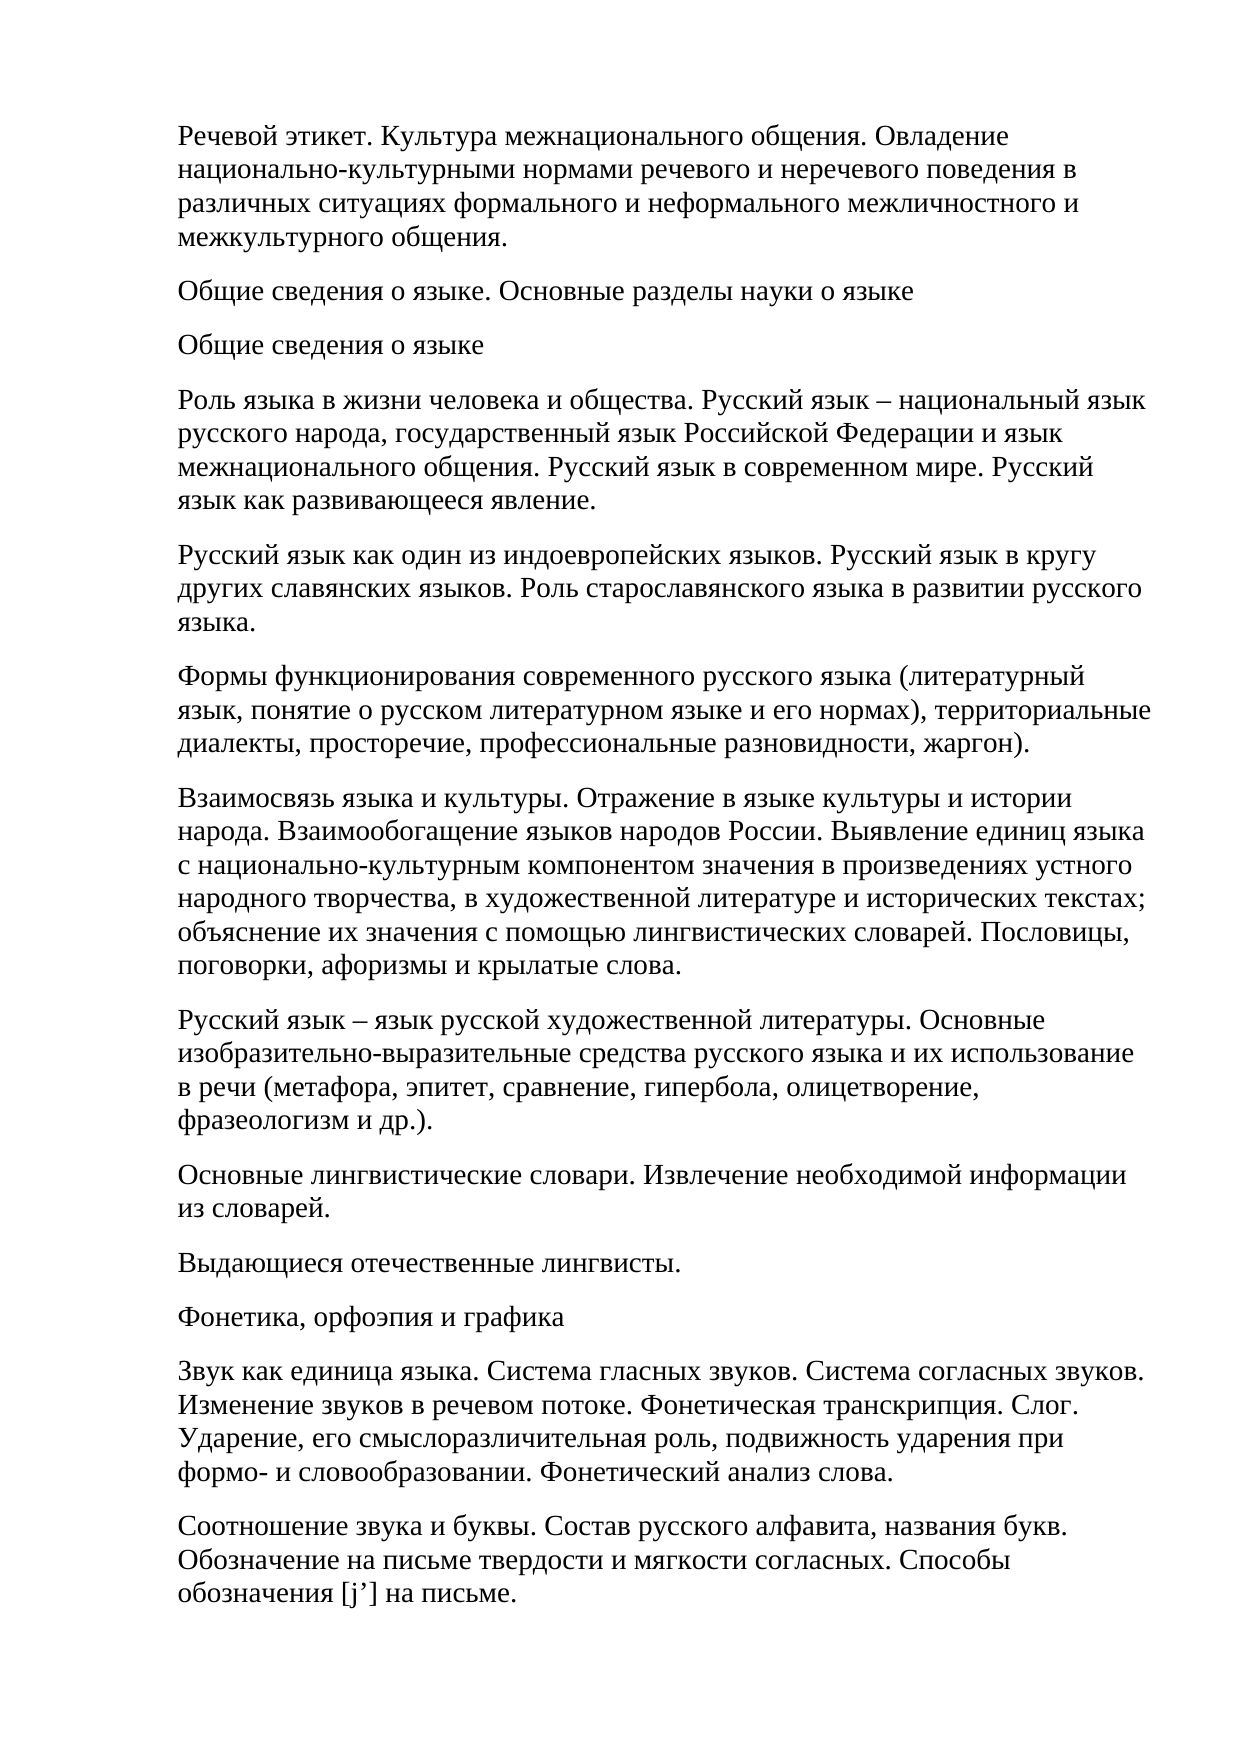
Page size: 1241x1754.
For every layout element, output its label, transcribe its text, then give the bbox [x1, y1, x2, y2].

text Взаимосвязь языка и культуры. Отражение в языке культуры и истории народа. Взаимообогащение языков народов России. Выявление единиц языка с национально-культурным компонентом значения в произведениях устного народного творчества, в художественной литературе и исторических текстах; объяснение их значения с помощью лингвистических словарей. Пословицы, поговорки, афоризмы и крылатые слова. [177, 780, 1152, 981]
text Русский язык – язык русской художественной литературы. Основные изобразительно-выразительные средства русского языка и их использование в речи (метафора, эпитет, сравнение, гипербола, олицетворение, фразеологизм и др.). [177, 1002, 1152, 1136]
text Роль языка в жизни человека и общества. Русский язык – национальный язык русского народа, государственный язык Российской Федерации и язык межнационального общения. Русский язык в современном мире. Русский язык как развивающееся явление. [177, 382, 1152, 516]
text Общие сведения о языке. Основные разделы науки о языке [177, 273, 1152, 307]
text Звук как единица языка. Система гласных звуков. Система согласных звуков. Изменение звуков в речевом потоке. Фонетическая транскрипция. Слог. Ударение, его смыслоразличительная роль, подвижность ударения при формо- и словообразовании. Фонетический анализ слова. [177, 1353, 1152, 1488]
text Русский язык как один из индоевропейских языков. Русский язык в кругу других славянских языков. Роль старославянского языка в развитии русского языка. [177, 537, 1152, 637]
text Общие сведения о языке [177, 327, 1152, 361]
text Фонетика, орфоэпия и графика [177, 1299, 1152, 1333]
text Речевой этикет. Культура межнационального общения. Овладение национально-культурными нормами речевого и неречевого поведения в различных ситуациях формального и неформального межличностного и межкультурного общения. [177, 118, 1152, 252]
text Соотношение звука и буквы. Состав русского алфавита, названия букв. Обозначение на письме твердости и мягкости согласных. Способы обозначения [j’] на письме. [177, 1508, 1152, 1609]
text Выдающиеся отечественные лингвисты. [177, 1245, 1152, 1278]
text Основные лингвистические словари. Извлечение необходимой информации из словарей. [177, 1157, 1152, 1224]
text Формы функционирования современного русского языка (литературный язык, понятие о русском литературном языке и его нормах), территориальные диалекты, просторечие, профессиональные разновидности, жаргон). [177, 658, 1152, 759]
